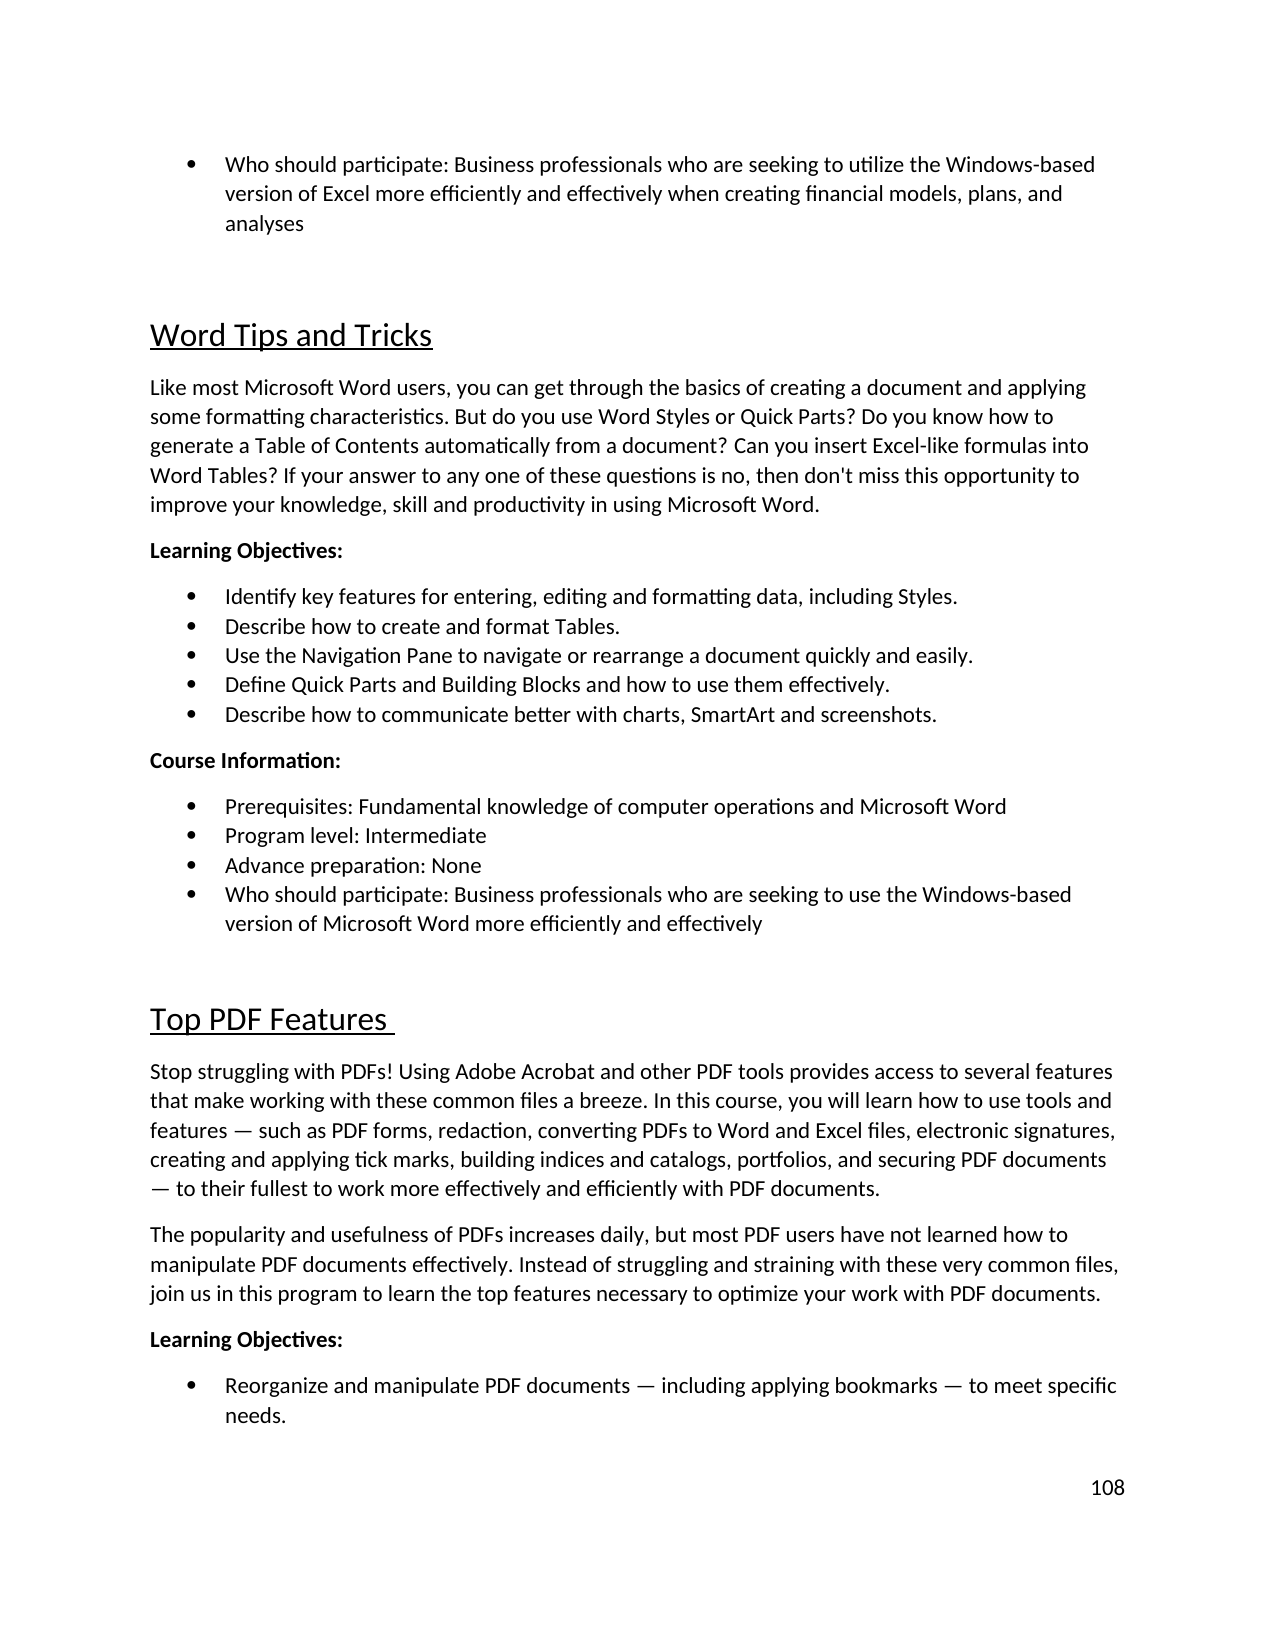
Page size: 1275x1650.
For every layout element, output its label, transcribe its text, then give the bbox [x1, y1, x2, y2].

list Identify key features for entering, editing and formatting data, including Styles. [187, 582, 1125, 611]
text Course Information: [150, 746, 1125, 774]
list Use the Navigation Pane to navigate or rearrange a document quickly and easily. [187, 641, 1125, 669]
list Who should participate: Business professionals who are seeking to use the Windows-based version of Microsoft Word more efficiently and effectively [187, 880, 1125, 938]
text Learning Objectives: [150, 536, 1125, 564]
text Word Tips and Tricks [150, 313, 1125, 354]
text Like most Microsoft Word users, you can get through the basics of creating a document and applying some formatting characteristics. But do you use Word Styles or Quick Parts? Do you know how to generate a Table of Contents automatically from a document? Can you insert Excel-like formulas into Word Tables? If your answer to any one of these questions is no, then don't miss this opportunity to improve your knowledge, skill and productivity in using Microsoft Word. [150, 373, 1125, 518]
text The popularity and usefulness of PDFs increases daily, but most PDF users have not learned how to manipulate PDF documents effectively. Instead of struggling and straining with these very common files, join us in this program to learn the top features necessary to optimize your work with PDF documents. [150, 1221, 1125, 1307]
list Prerequisites: Fundamental knowledge of computer operations and Microsoft Word [187, 792, 1125, 820]
list Who should participate: Business professionals who are seeking to utilize the Windows-based version of Excel more efficiently and effectively when creating financial models, plans, and analyses [187, 150, 1125, 237]
list Describe how to communicate better with charts, SmartArt and screenshots. [187, 700, 1125, 728]
list Define Quick Parts and Building Blocks and how to use them effectively. [187, 671, 1125, 699]
list Reorganize and manipulate PDF documents — including applying bookmarks — to meet specific needs. [187, 1371, 1125, 1429]
text Stop struggling with PDFs! Using Adobe Acrobat and other PDF tools provides access to several features that make working with these common files a breeze. In this course, you will learn how to use tools and features — such as PDF forms, redaction, converting PDFs to Word and Excel files, electronic signatures, creating and applying tick marks, building indices and catalogs, portfolios, and securing PDF documents — to their fullest to work more effectively and efficiently with PDF documents. [150, 1057, 1125, 1203]
list Program level: Intermediate [187, 821, 1125, 849]
list Describe how to create and format Tables. [187, 612, 1125, 640]
text Top PDF Features [150, 998, 1125, 1038]
text Learning Objectives: [150, 1325, 1125, 1353]
list Advance preparation: None [187, 851, 1125, 879]
